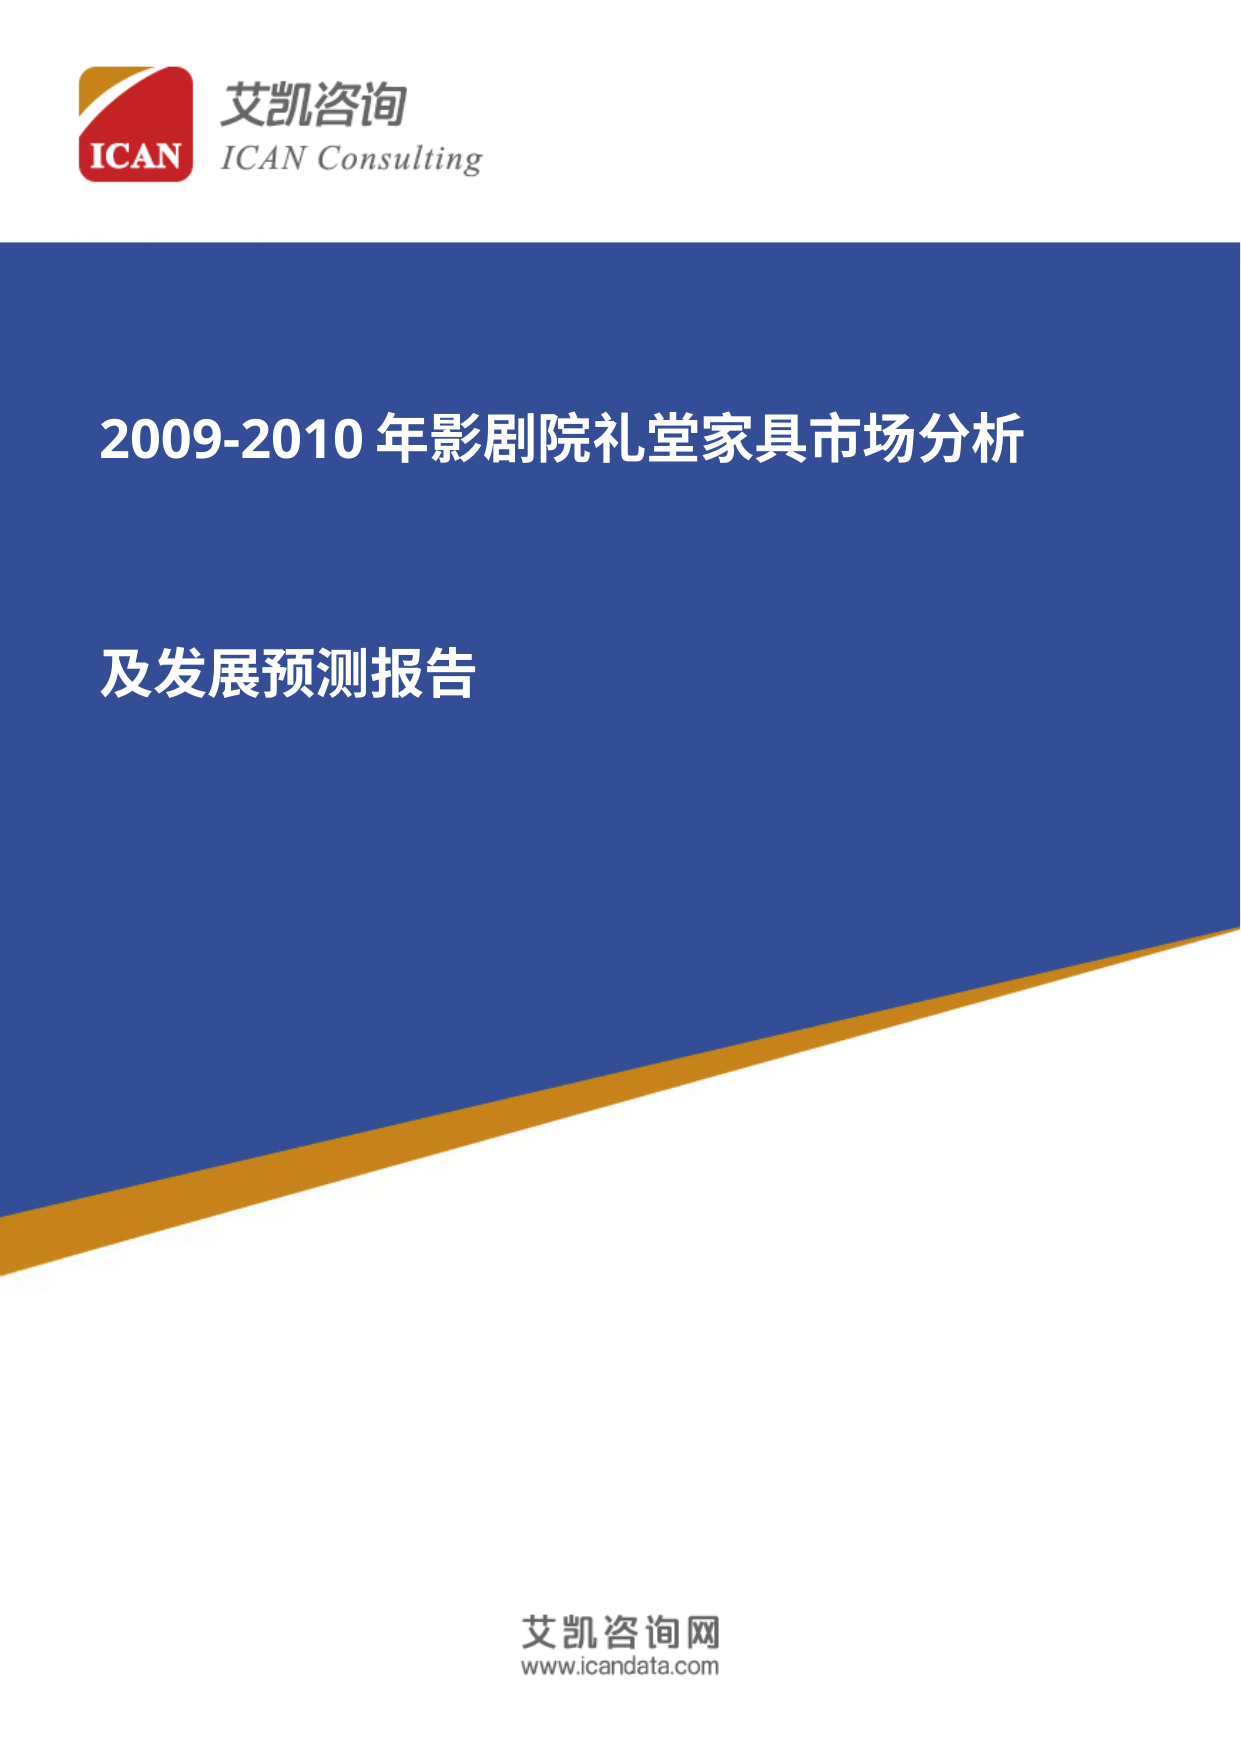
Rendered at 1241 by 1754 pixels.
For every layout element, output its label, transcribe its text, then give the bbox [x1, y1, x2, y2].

picture [0, 5, 1241, 1754]
subtitle 2009-2010年影剧院礼堂家具市场分析及发展预测报告 [99, 386, 1053, 718]
